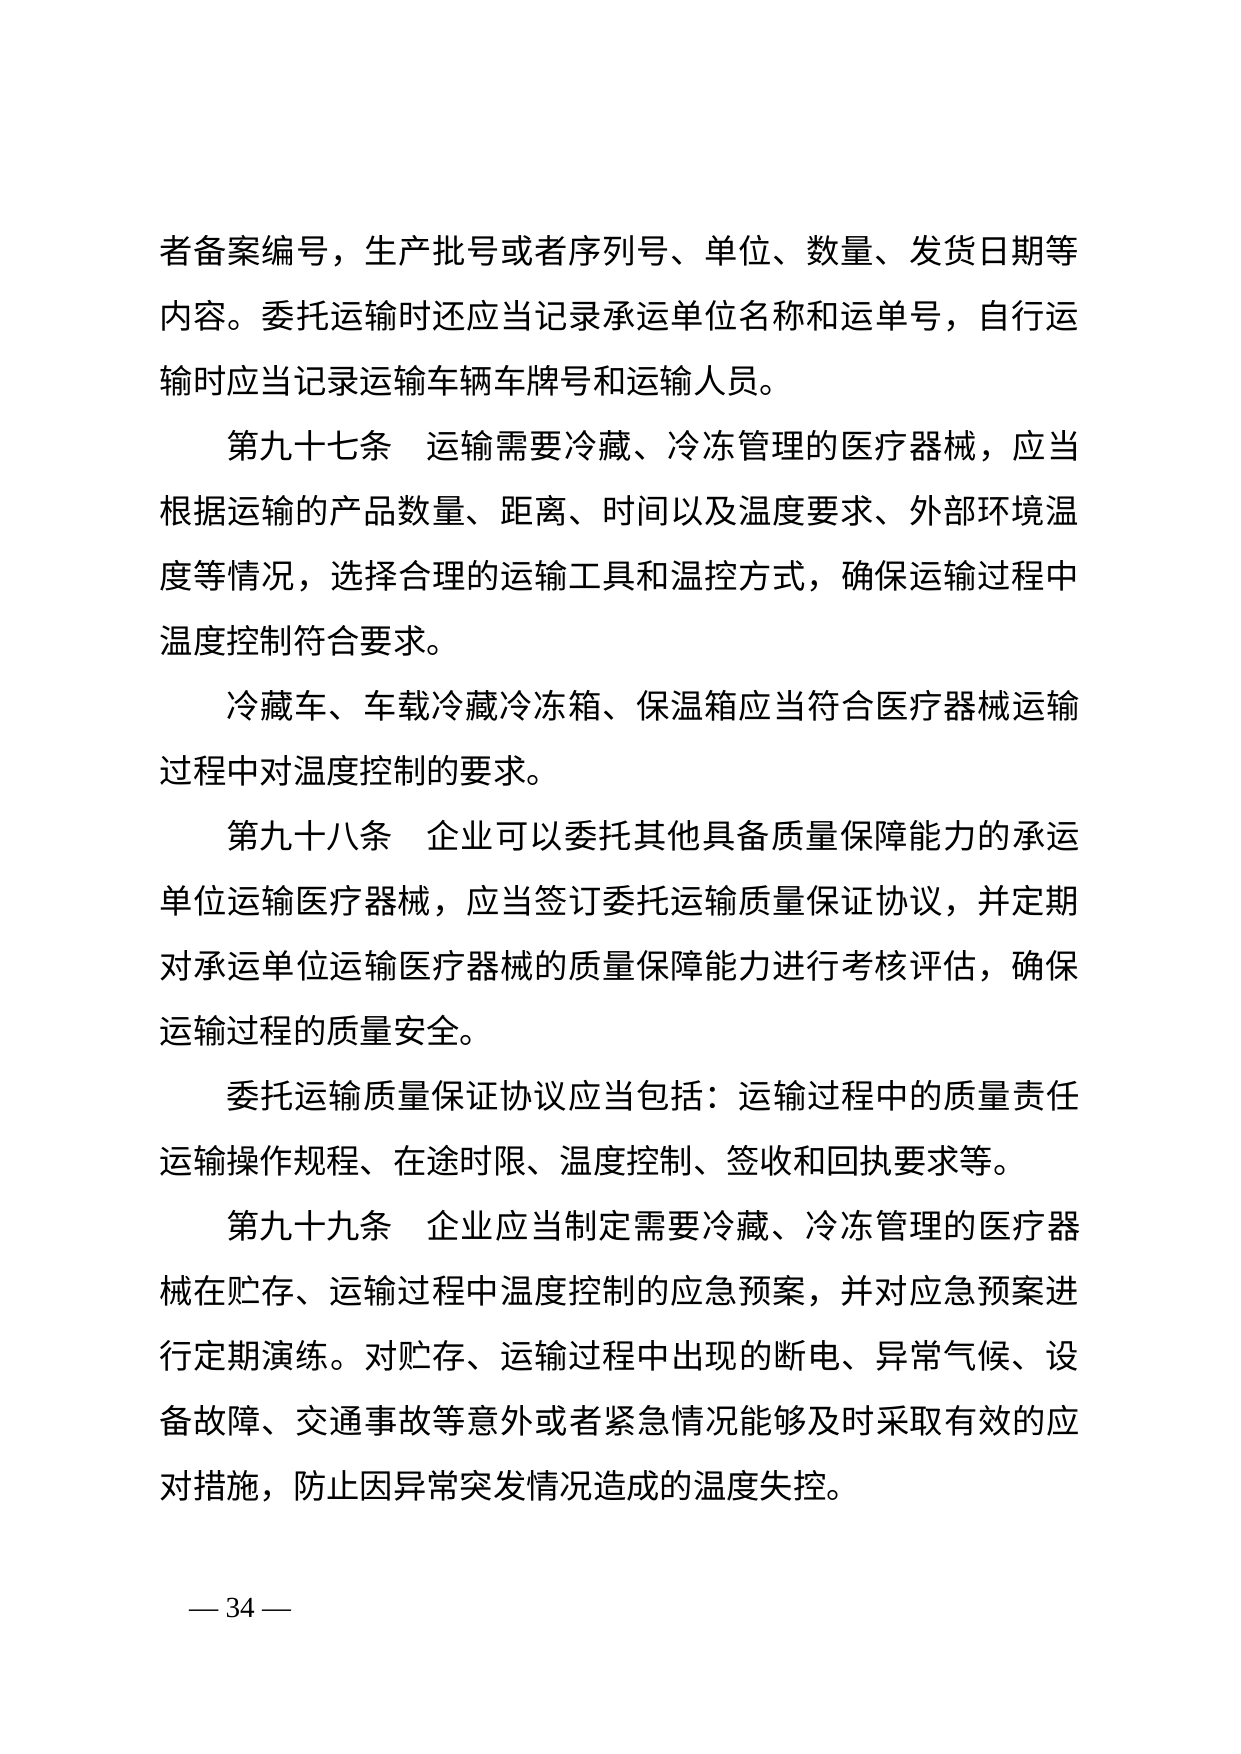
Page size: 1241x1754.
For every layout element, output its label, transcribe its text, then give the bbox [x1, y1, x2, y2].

text 委托运输质量保证协议应当包括：运输过程中的质量责任、运输操作规程、在途时限、温度控制、签收和回执要求等。 [159, 1062, 1081, 1192]
text 冷藏车、车载冷藏冷冻箱、保温箱应当符合医疗器械运输过程中对温度控制的要求。 [159, 672, 1081, 802]
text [159, 217, 1081, 412]
list 企业可以委托其他具备质量保障能力的承运单位运输医疗器械，应当签订委托运输质量保证协议，并定期对承运单位运输医疗器械的质量保障能力进行考核评估，确保运输过程的质量安全。 [159, 802, 1081, 1062]
list 企业应当制定需要冷藏、冷冻管理的医疗器械在贮存、运输过程中温度控制的应急预案，并对应急预案进行定期演练。对贮存、运输过程中出现的断电、异常气候、设备故障、交通事故等意外或者紧急情况能够及时采取有效的应对措施，防止因异常突发情况造成的温度失控。 [159, 1192, 1081, 1517]
list 运输需要冷藏、冷冻管理的医疗器械，应当根据运输的产品数量、距离、时间以及温度要求、外部环境温度等情况，选择合理的运输工具和温控方式，确保运输过程中温度控制符合要求。 [159, 412, 1081, 672]
